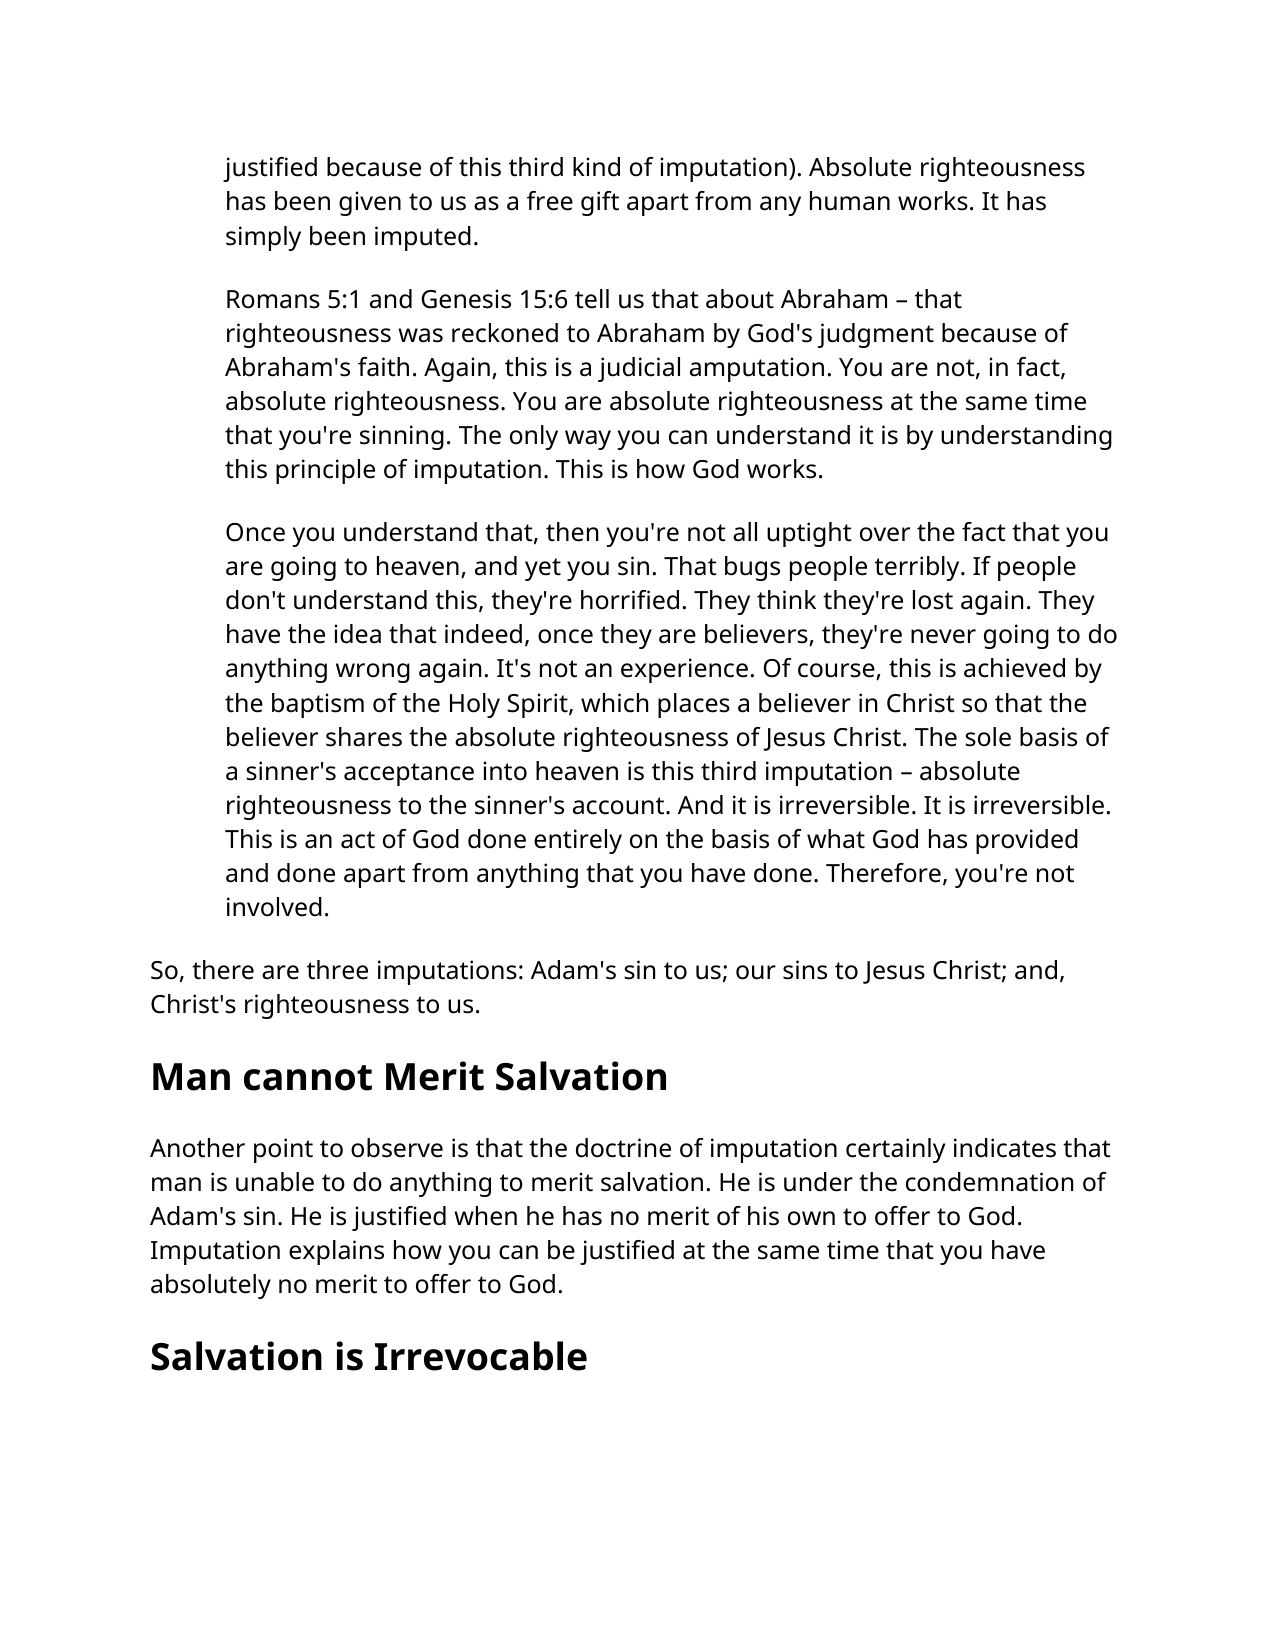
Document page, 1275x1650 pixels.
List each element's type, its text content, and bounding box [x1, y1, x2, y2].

text So, there are three imputations: Adam's sin to us; our sins to Jesus Christ; and, Christ's righteousness to us. [150, 953, 1125, 1021]
text Another point to observe is that the doctrine of imputation certainly indicates that man is unable to do anything to merit salvation. He is under the condemnation of Adam's sin. He is justified when he has no merit of his own to offer to God. Imputation explains how you can be justified at the same time that you have absolutely no merit to offer to God. [150, 1130, 1125, 1301]
text Man cannot Merit Salvation [150, 1050, 1125, 1101]
text Romans 5:1 and Genesis 15:6 tell us that about Abraham – that righteousness was reckoned to Abraham by God's judgment because of Abraham's faith. Again, this is a judicial amputation. You are not, in fact, absolute righteousness. You are absolute righteousness at the same time that you're sinning. The only way you can understand it is by understanding this principle of imputation. This is how God works. [225, 281, 1125, 486]
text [225, 150, 1125, 252]
text Salvation is Irrevocable [150, 1330, 1125, 1381]
text Once you understand that, then you're not all uptight over the fact that you are going to heaven, and yet you sin. That bugs people terribly. If people don't understand this, they're horrified. They think they're lost again. They have the idea that indeed, once they are believers, they're never going to do anything wrong again. It's not an experience. Of course, this is achieved by the baptism of the Holy Spirit, which places a believer in Christ so that the believer shares the absolute righteousness of Jesus Christ. The sole basis of a sinner's acceptance into heaven is this third imputation – absolute righteousness to the sinner's account. And it is irreversible. It is irreversible. This is an act of God done entirely on the basis of what God has provided and done apart from anything that you have done. Therefore, you're not involved. [225, 515, 1125, 924]
